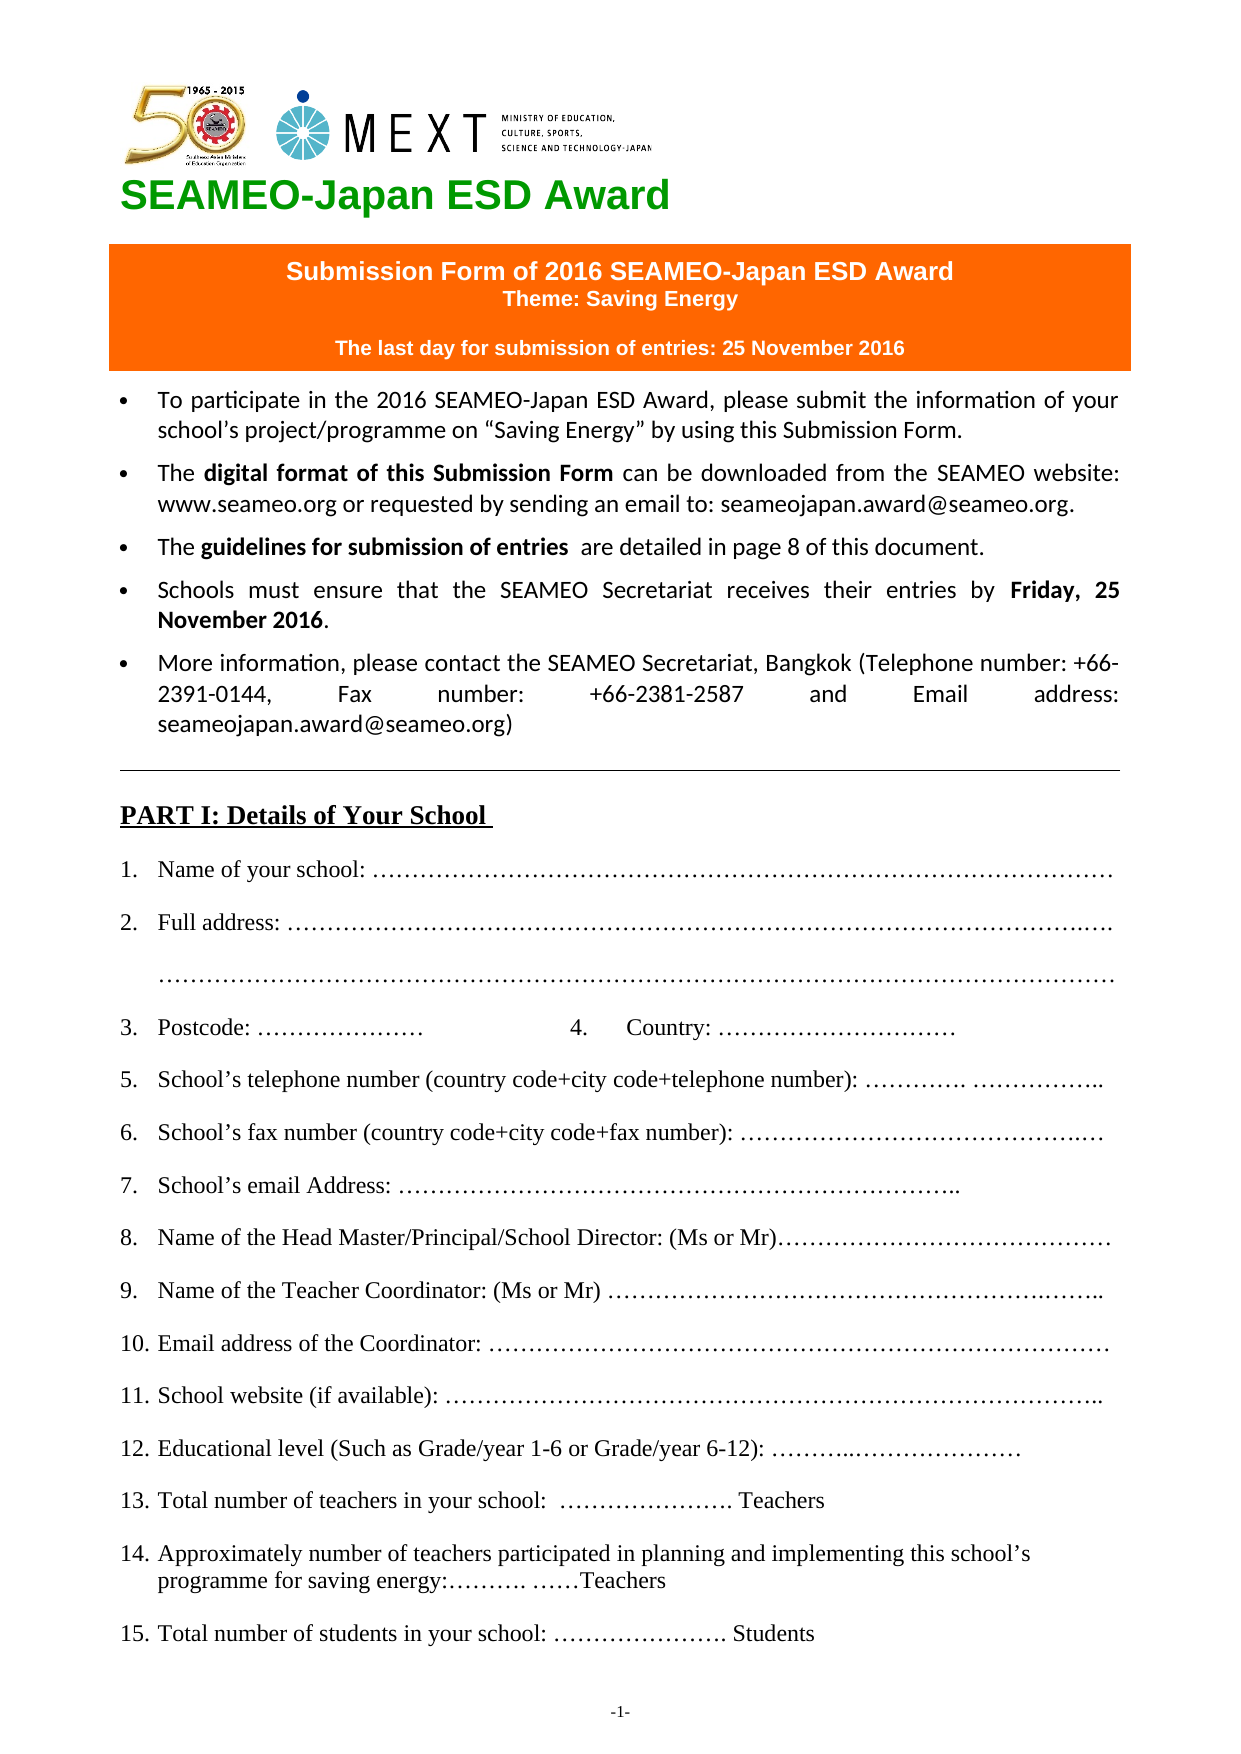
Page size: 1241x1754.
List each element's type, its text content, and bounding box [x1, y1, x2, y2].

list Approximately number of teachers participated in planning and implementing this school’s programme for saving energy:………. ……Teachers [120, 1539, 1120, 1594]
list Schools must ensure that the SEAMEO Secretariat receives their entries by Friday, 25 November 2016. [120, 574, 1120, 635]
list Name of your school: ………………………………………………………………………………… [120, 855, 1120, 883]
list Name of the Head Master/Principal/School Director: (Ms or Mr)…………………………………… [120, 1223, 1120, 1251]
list To participate in the 2016 SEAMEO-Japan ESD Award, please submit the information of your school’s project/programme on “Saving Energy” by using this Submission Form. [120, 384, 1120, 445]
text ………………………………………………………………………………………………………… [157, 960, 1120, 988]
list Full address: ……………………………………………………………………………………….…. [120, 908, 1120, 935]
list Educational level (Such as Grade/year 1-6 or Grade/year 6-12): ………..………………… [120, 1434, 1120, 1461]
list Total number of teachers in your school: …………………. Teachers [120, 1486, 1120, 1514]
list The digital format of this Submission Form can be downloaded from the SEAMEO website: www.seameo.org or requested by sending an email to: seameojapan.award@seameo.org. [120, 457, 1120, 518]
picture [276, 90, 652, 160]
text PART I: Details of Your School [120, 799, 1120, 830]
list Email address of the Coordinator: …………………………………………………………………… [120, 1328, 1120, 1356]
list More information, please contact the SEAMEO Secretariat, Bangkok (Telephone number: +66-2391-0144, Fax number: +66-2381-2587 and Email address: seameojapan.award@seameo.org) [120, 647, 1120, 739]
table_header Submission Form of 2016 SEAMEO-Japan ESD Award Theme: Saving Energy The last day for submission of entries: 25 November 2016 [109, 244, 1131, 371]
picture [120, 82, 250, 170]
list School website (if available): ……………………………………………………………………….. [120, 1381, 1120, 1409]
list The guidelines for submission of entries are detailed in page 8 of this document. [120, 531, 1120, 561]
text SEAMEO-Japan ESD Award [120, 170, 1120, 218]
list Total number of students in your school: …………………. Students [120, 1619, 1120, 1647]
list School’s telephone number (country code+city code+telephone number): …………. …………….. [120, 1066, 1120, 1093]
list School’s email Address: …………………………………………………………….. [120, 1171, 1120, 1198]
list Postcode: ………………… 4. Country: ………………………… [120, 1013, 1120, 1041]
list School’s fax number (country code+city code+fax number): …………………………………….… [120, 1118, 1120, 1146]
list Name of the Teacher Coordinator: (Ms or Mr) ……………………………………………….…….. [120, 1276, 1120, 1303]
